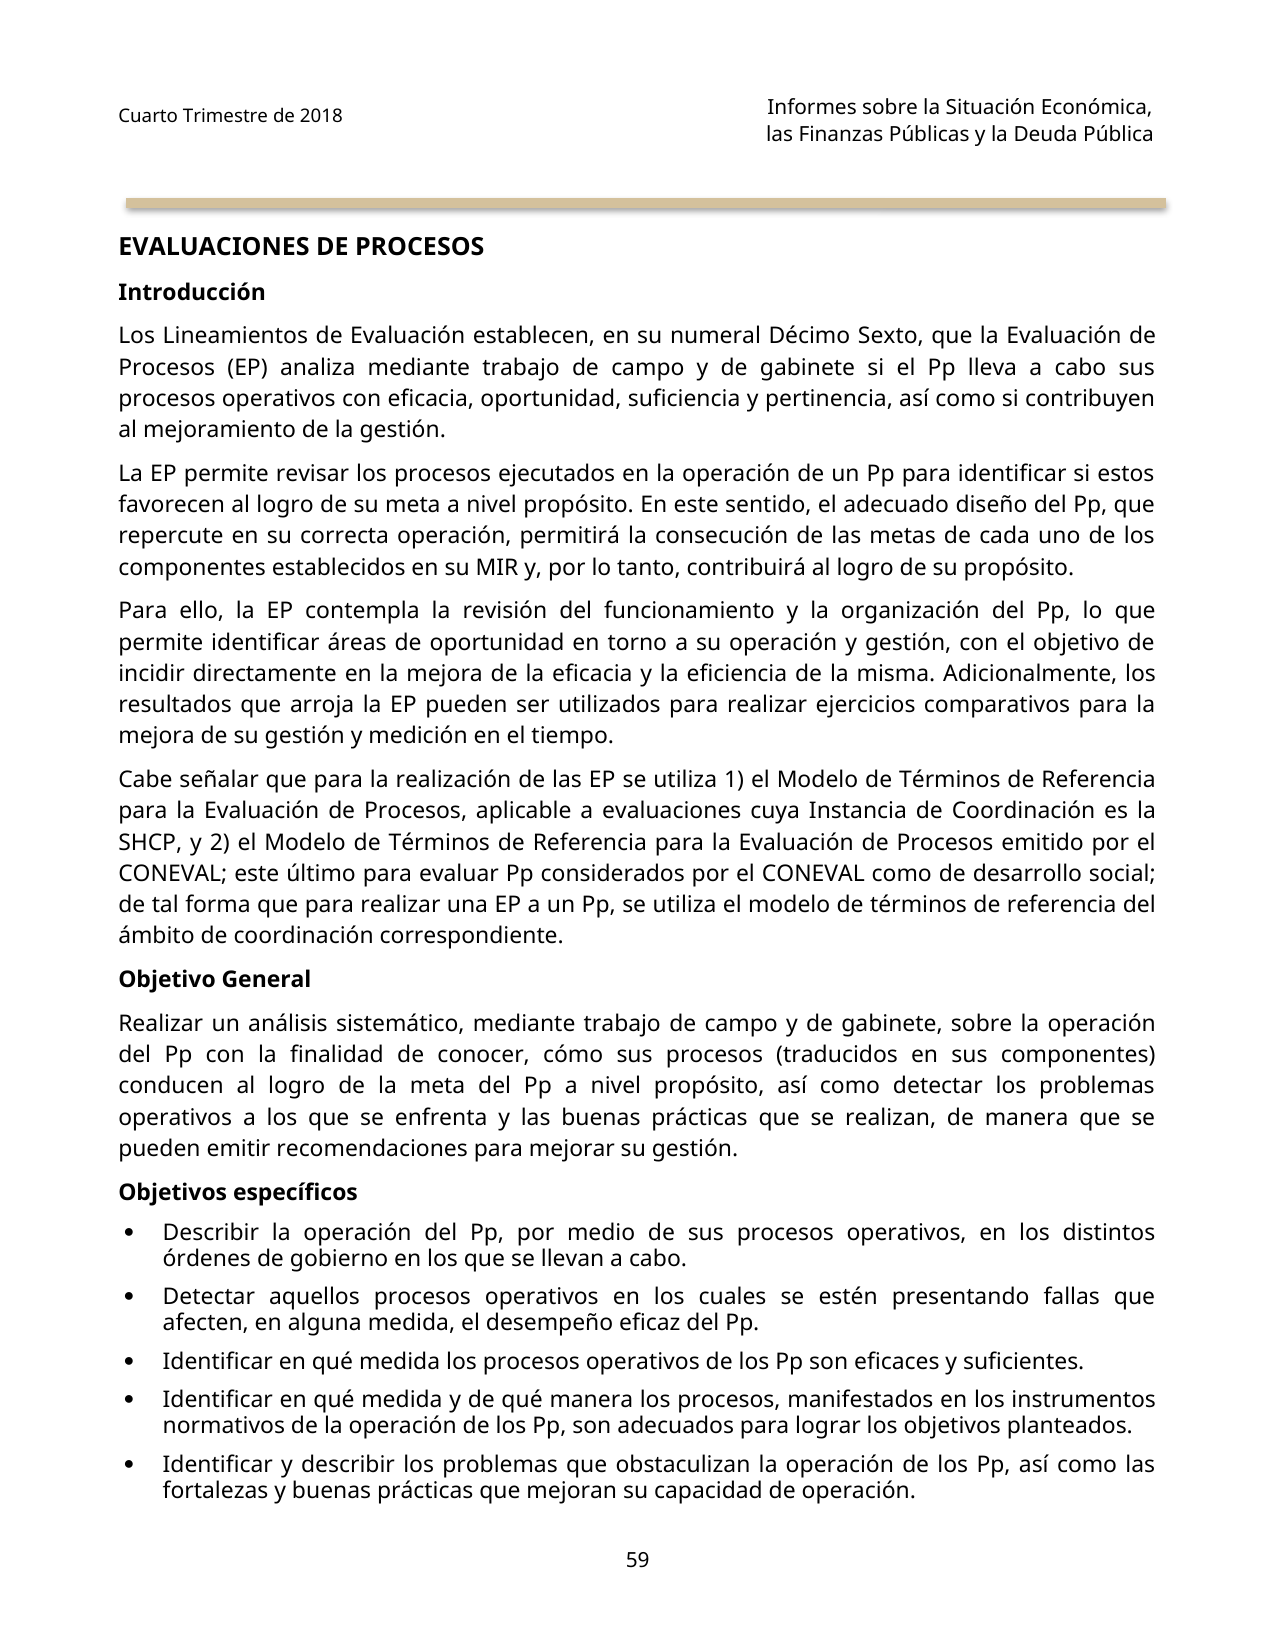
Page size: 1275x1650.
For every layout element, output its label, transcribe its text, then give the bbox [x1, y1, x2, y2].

text Objetivos específicos [118, 1176, 1157, 1207]
subtitle EVALUACIONES DE PROCESOS [118, 229, 1157, 263]
text Introducción [118, 276, 1157, 307]
text La EP permite revisar los procesos ejecutados en la operación de un Pp para identificar si estos favorecen al logro de su meta a nivel propósito. En este sentido, el adecuado diseño del Pp, que repercute en su correcta operación, permitirá la consecución de las metas de cada uno de los componentes establecidos en su MIR y, por lo tanto, contribuirá al logro de su propósito. [118, 457, 1157, 582]
list Detectar aquellos procesos operativos en los cuales se estén presentando fallas que afecten, en alguna medida, el desempeño eficaz del Pp. [125, 1284, 1157, 1336]
text Objetivo General [118, 963, 1157, 994]
text Cabe señalar que para la realización de las EP se utiliza 1) el Modelo de Términos de Referencia para la Evaluación de Procesos, aplicable a evaluaciones cuya Instancia de Coordinación es la SHCP, y 2) el Modelo de Términos de Referencia para la Evaluación de Procesos emitido por el CONEVAL; este último para evaluar Pp considerados por el CONEVAL como de desarrollo social; de tal forma que para realizar una EP a un Pp, se utiliza el modelo de términos de referencia del ámbito de coordinación correspondiente. [118, 763, 1157, 951]
text Los Lineamientos de Evaluación establecen, en su numeral Décimo Sexto, que la Evaluación de Procesos (EP) analiza mediante trabajo de campo y de gabinete si el Pp lleva a cabo sus procesos operativos con eficacia, oportunidad, suficiencia y pertinencia, así como si contribuyen al mejoramiento de la gestión. [118, 319, 1157, 444]
list Identificar y describir los problemas que obstaculizan la operación de los Pp, así como las fortalezas y buenas prácticas que mejoran su capacidad de operación. [125, 1452, 1157, 1504]
text Realizar un análisis sistemático, mediante trabajo de campo y de gabinete, sobre la operación del Pp con la finalidad de conocer, cómo sus procesos (traducidos en sus componentes) conducen al logro de la meta del Pp a nivel propósito, así como detectar los problemas operativos a los que se enfrenta y las buenas prácticas que se realizan, de manera que se pueden emitir recomendaciones para mejorar su gestión. [118, 1007, 1157, 1163]
list Describir la operación del Pp, por medio de sus procesos operativos, en los distintos órdenes de gobierno en los que se llevan a cabo. [125, 1219, 1157, 1271]
list Identificar en qué medida los procesos operativos de los Pp son eficaces y suficientes. [125, 1348, 1157, 1374]
list Identificar en qué medida y de qué manera los procesos, manifestados en los instrumentos normativos de la operación de los Pp, son adecuados para lograr los objetivos planteados. [125, 1387, 1157, 1439]
text Para ello, la EP contempla la revisión del funcionamiento y la organización del Pp, lo que permite identificar áreas de oportunidad en torno a su operación y gestión, con el objetivo de incidir directamente en la mejora de la eficacia y la eficiencia de la misma. Adicionalmente, los resultados que arroja la EP pueden ser utilizados para realizar ejercicios comparativos para la mejora de su gestión y medición en el tiempo. [118, 594, 1157, 751]
